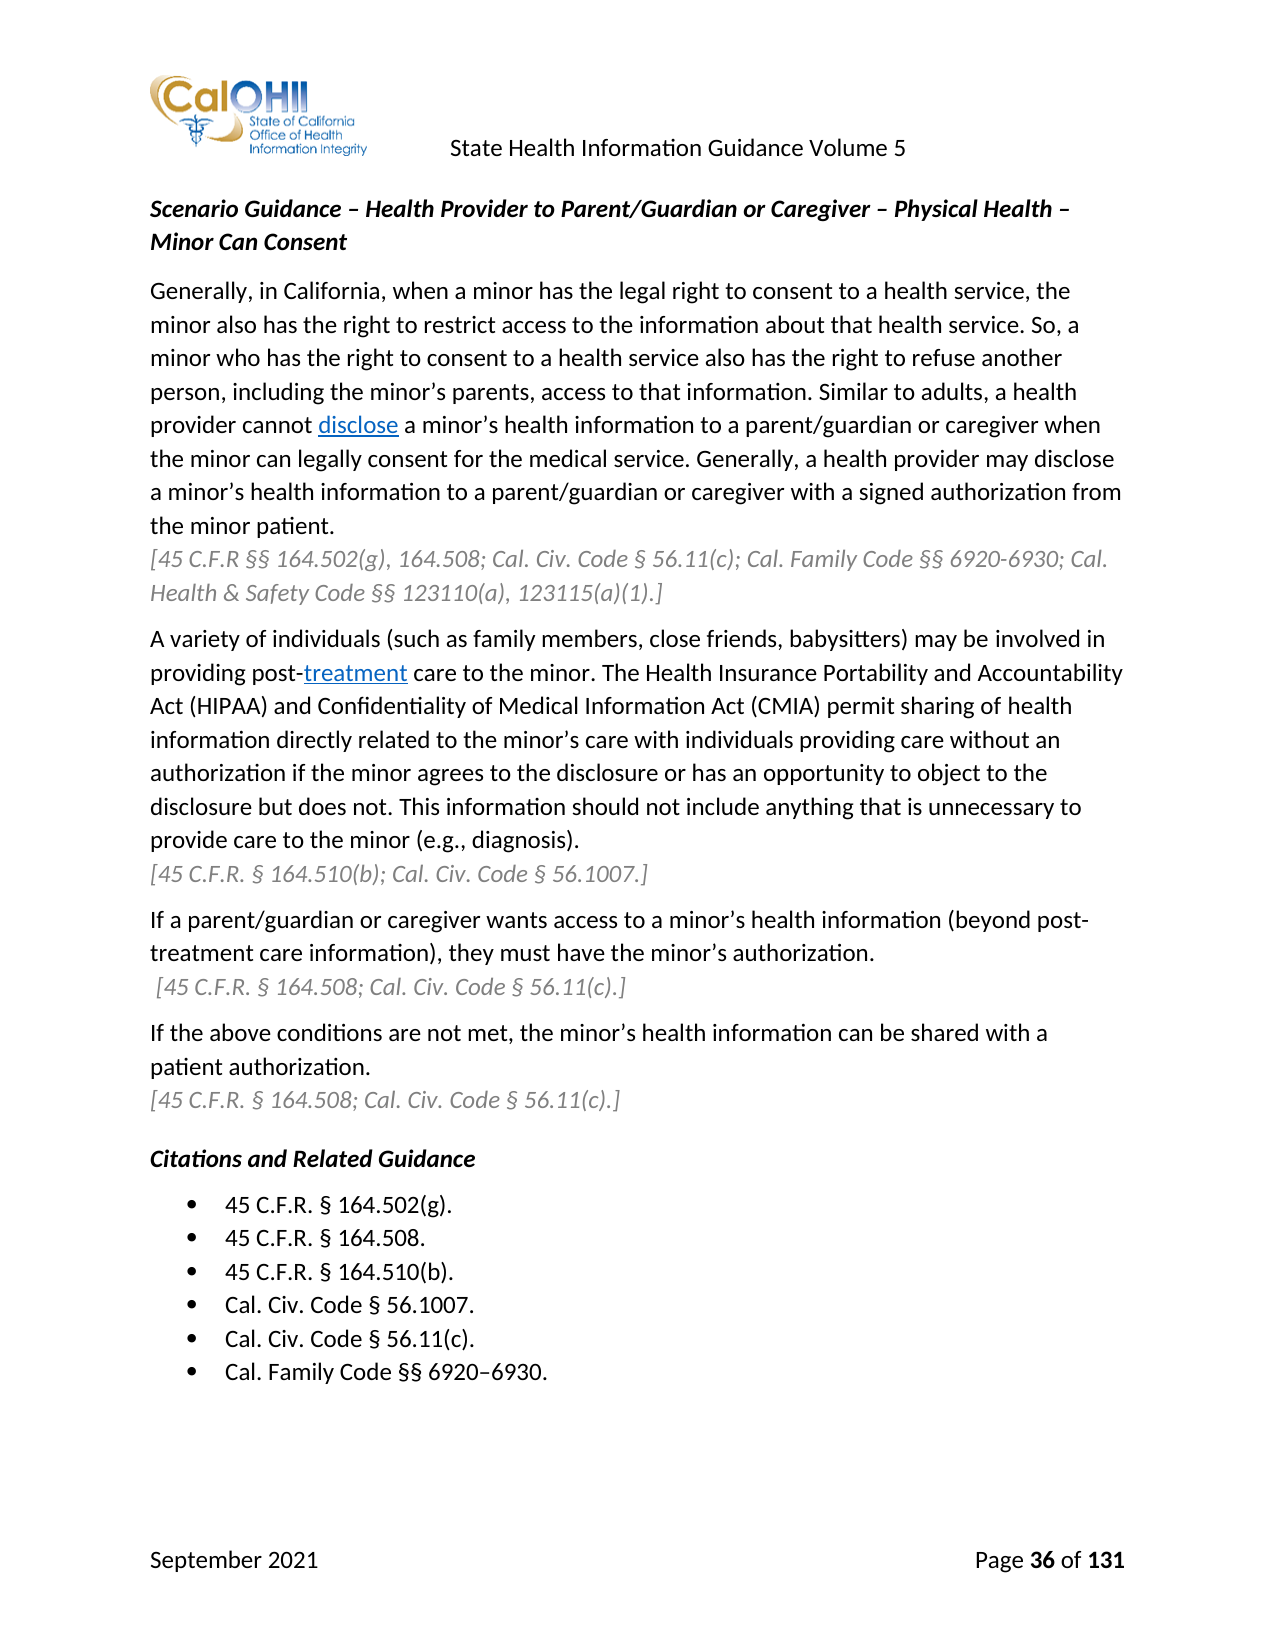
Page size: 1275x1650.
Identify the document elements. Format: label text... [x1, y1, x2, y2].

text A variety of individuals (such as family members, close friends, babysitters) may be involved in providing post-treatment care to the minor. The Health Insurance Portability and Accountability Act (HIPAA) and Confidentiality of Medical Information Act (CMIA) permit sharing of health information directly related to the minor’s care with individuals providing care without an authorization if the minor agrees to the disclosure or has an opportunity to object to the disclosure but does not. This information should not include anything that is unnecessary to provide care to the minor (e.g., diagnosis). [150, 623, 1125, 855]
text If a parent/guardian or caregiver wants access to a minor’s health information (beyond post-treatment care information), they must have the minor’s authorization. [150, 904, 1125, 968]
list 45 C.F.R. § 164.502(g). [187, 1189, 1125, 1219]
text [45 C.F.R. § 164.510(b); Cal. Civ. Code § 56.1007.] [150, 858, 1125, 888]
list Cal. Civ. Code § 56.11(c). [187, 1323, 1125, 1353]
text Citations and Related Guidance [150, 1143, 1125, 1173]
text [45 C.F.R. § 164.508; Cal. Civ. Code § 56.11(c).] [150, 971, 1125, 1002]
text If the above conditions are not met, the minor’s health information can be shared with a patient authorization. [150, 1017, 1125, 1081]
text Scenario Guidance – Health Provider to Parent/Guardian or Caregiver – Physical Health – Minor Can Consent [150, 193, 1125, 256]
text [45 C.F.R. § 164.508; Cal. Civ. Code § 56.11(c).] [150, 1084, 1125, 1115]
list Cal. Family Code §§ 6920–6930. [187, 1357, 1125, 1387]
list Cal. Civ. Code § 56.1007. [187, 1289, 1125, 1320]
picture [150, 75, 367, 156]
text Generally, in California, when a minor has the legal right to consent to a health service, the minor also has the right to restrict access to the information about that health service. So, a minor who has the right to consent to a health service also has the right to refuse another person, including the minor’s parents, access to that information. Similar to adults, a health provider cannot disclose a minor’s health information to a parent/guardian or caregiver when the minor can legally consent for the medical service. Generally, a health provider may disclose a minor’s health information to a parent/guardian or caregiver with a signed authorization from the minor patient. [150, 275, 1125, 541]
text [45 C.F.R §§ 164.502(g), 164.508; Cal. Civ. Code § 56.11(c); Cal. Family Code §§ 6920-6930; Cal. Health & Safety Code §§ 123110(a), 123115(a)(1).] [150, 544, 1125, 608]
list 45 C.F.R. § 164.510(b). [187, 1256, 1125, 1286]
list 45 C.F.R. § 164.508. [187, 1222, 1125, 1253]
